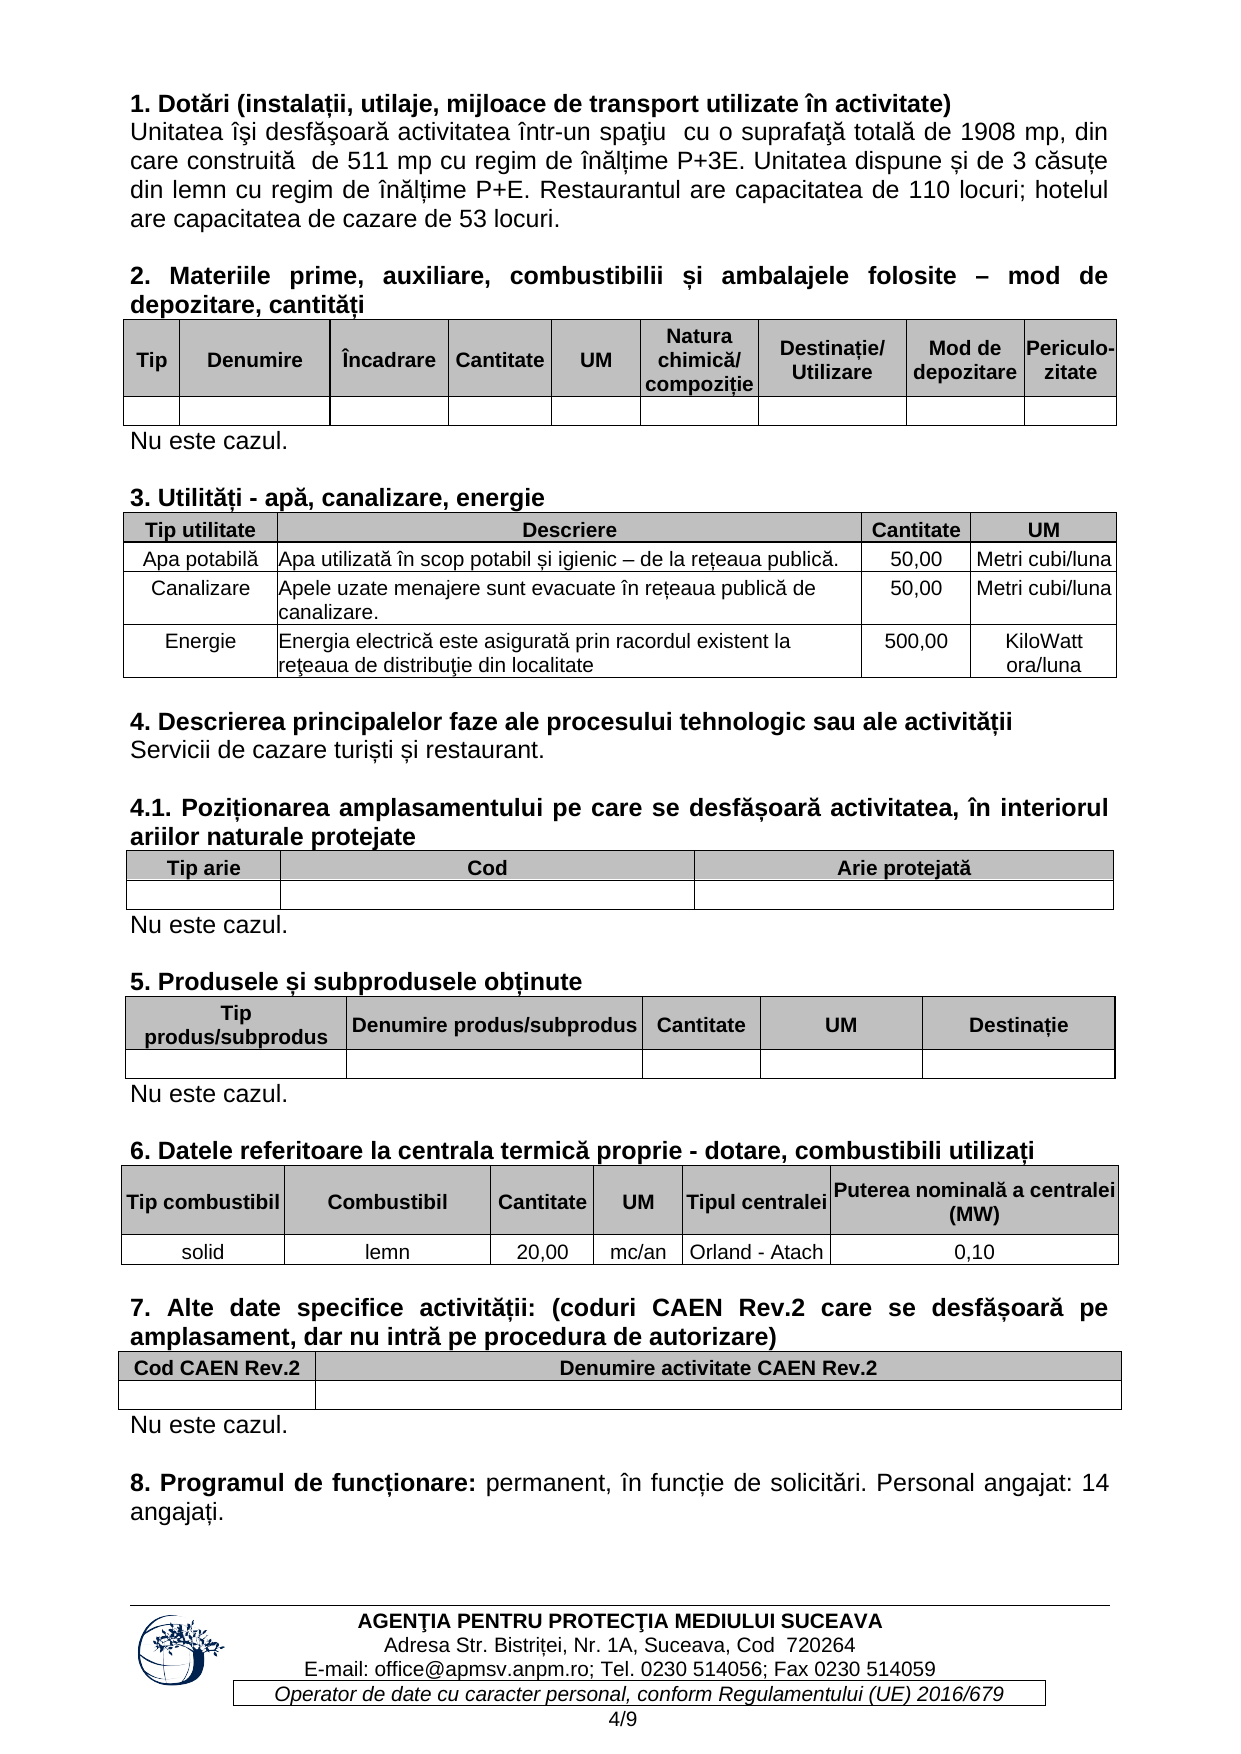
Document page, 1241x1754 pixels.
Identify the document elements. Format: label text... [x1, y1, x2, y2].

table_header Încadrare [331, 320, 448, 396]
text Nu este cazul. [130, 426, 1110, 455]
table_cell [126, 1050, 346, 1078]
table_header Cod [281, 851, 694, 879]
table_cell Energia electrică este asigurată prin racordul existent la reţeaua de distribuţie din localitate [278, 625, 861, 677]
table_cell 20,00 [491, 1235, 593, 1263]
table_header Natura chimică/ compoziție [641, 320, 758, 396]
table_header UM [594, 1166, 682, 1234]
table_cell Apele uzate menajere sunt evacuate în rețeaua publică de canalizare. [278, 572, 861, 624]
table_cell solid [122, 1235, 284, 1263]
text Servicii de cazare turiști și restaurant. [130, 735, 1110, 764]
table_header Cod CAEN Rev.2 [119, 1352, 315, 1380]
text Nu este cazul. [130, 1410, 1110, 1439]
table_cell [316, 1381, 1121, 1409]
table_header Denumire [180, 320, 329, 396]
table_header Combustibil [285, 1166, 490, 1234]
table_cell [347, 1050, 642, 1078]
table_cell [643, 1050, 760, 1078]
table_cell [180, 397, 329, 425]
table_cell [552, 397, 640, 425]
table_header Tip combustibil [122, 1166, 284, 1234]
table_cell [695, 881, 1113, 909]
table_header Periculo-zitate [1025, 320, 1116, 396]
table_cell [1025, 397, 1116, 425]
table_header Denumire activitate CAEN Rev.2 [316, 1352, 1121, 1380]
table_cell [761, 1050, 922, 1078]
table_header Cantitate [862, 513, 970, 541]
subtitle 4. Descrierea principalelor faze ale procesului tehnologic sau ale activității [130, 707, 1110, 735]
table_cell lemn [285, 1235, 490, 1263]
table_header Cantitate [449, 320, 551, 396]
table_cell [641, 397, 758, 425]
table_header Cantitate [491, 1166, 593, 1234]
table_cell [449, 397, 551, 425]
table_cell mc/an [594, 1235, 682, 1263]
text Nu este cazul. [130, 910, 1110, 938]
table_header Destinație [923, 997, 1114, 1049]
table_header UM [761, 997, 922, 1049]
table_cell 50,00 [862, 572, 970, 624]
table_cell Canalizare [124, 572, 277, 624]
table_header UM [552, 320, 640, 396]
table_cell 50,00 [862, 543, 970, 571]
table_cell [907, 397, 1024, 425]
table_header Cantitate [643, 997, 760, 1049]
text 8. Programul de funcționare: permanent, în funcție de solicitări. Personal angajat: 14 angajați. [130, 1468, 1110, 1525]
table_header Tip arie [127, 851, 280, 879]
table_cell [127, 881, 280, 909]
subtitle 3. Utilități - apă, canalizare, energie [130, 483, 1110, 512]
table_header Destinație/ Utilizare [759, 320, 906, 396]
table_header Denumire produs/subprodus [347, 997, 642, 1049]
table_header Tip [124, 320, 179, 396]
table_header Arie protejată [695, 851, 1113, 879]
text Unitatea îşi desfăşoară activitatea într-un spaţiu cu o suprafaţă totală de 1908 mp, din care construită de 511 mp cu regim de înălțime P+3E. Unitatea dispune și de 3 căsuțe din lemn cu regim de înălțime P+E. Restaurantul are capacitatea de 110 locuri; hotelul are capacitatea de cazare de 53 locuri. [130, 117, 1110, 232]
subtitle 5. Produsele și subprodusele obținute [130, 967, 1110, 996]
table_cell Metri cubi/luna [971, 572, 1116, 624]
table_header Tip utilitate [124, 513, 277, 541]
table_cell Apa potabilă [124, 543, 277, 571]
subtitle 2. Materiile prime, auxiliare, combustibilii și ambalajele folosite – mod de depozitare, cantități [130, 261, 1110, 319]
table_header Descriere [278, 513, 861, 541]
table_cell [759, 397, 906, 425]
table_header Mod de depozitare [907, 320, 1024, 396]
table_cell [281, 881, 694, 909]
subtitle 1. Dotări (instalații, utilaje, mijloace de transport utilizate în activitate) [130, 89, 1110, 117]
subtitle 7. Alte date specifice activității: (coduri CAEN Rev.2 care se desfășoară pe amplasament, dar nu intră pe procedura de autorizare) [130, 1293, 1110, 1351]
table_cell 500,00 [862, 625, 970, 677]
table_cell 0,10 [831, 1235, 1118, 1263]
table_cell [331, 397, 448, 425]
table_cell Energie [124, 625, 277, 677]
table_cell [923, 1050, 1114, 1078]
table_cell Apa utilizată în scop potabil și igienic – de la rețeaua publică. [278, 543, 861, 571]
table_header Tipul centralei [683, 1166, 830, 1234]
table_header UM [971, 513, 1116, 541]
subtitle Nu este cazul. [130, 1079, 1110, 1108]
table_header Puterea nominală a centralei (MW) [831, 1166, 1118, 1234]
table_cell Orland - Atach [683, 1235, 830, 1263]
table_cell [124, 397, 179, 425]
text 4.1. Poziționarea amplasamentului pe care se desfășoară activitatea, în interiorul ariilor naturale protejate [130, 793, 1110, 850]
table_cell [119, 1381, 315, 1409]
subtitle 6. Datele referitoare la centrala termică proprie - dotare, combustibili utilizați [130, 1136, 1110, 1165]
table_header Tip produs/subprodus [126, 997, 346, 1049]
table_cell KiloWatt ora/luna [971, 625, 1116, 677]
table_cell Metri cubi/luna [971, 543, 1116, 571]
